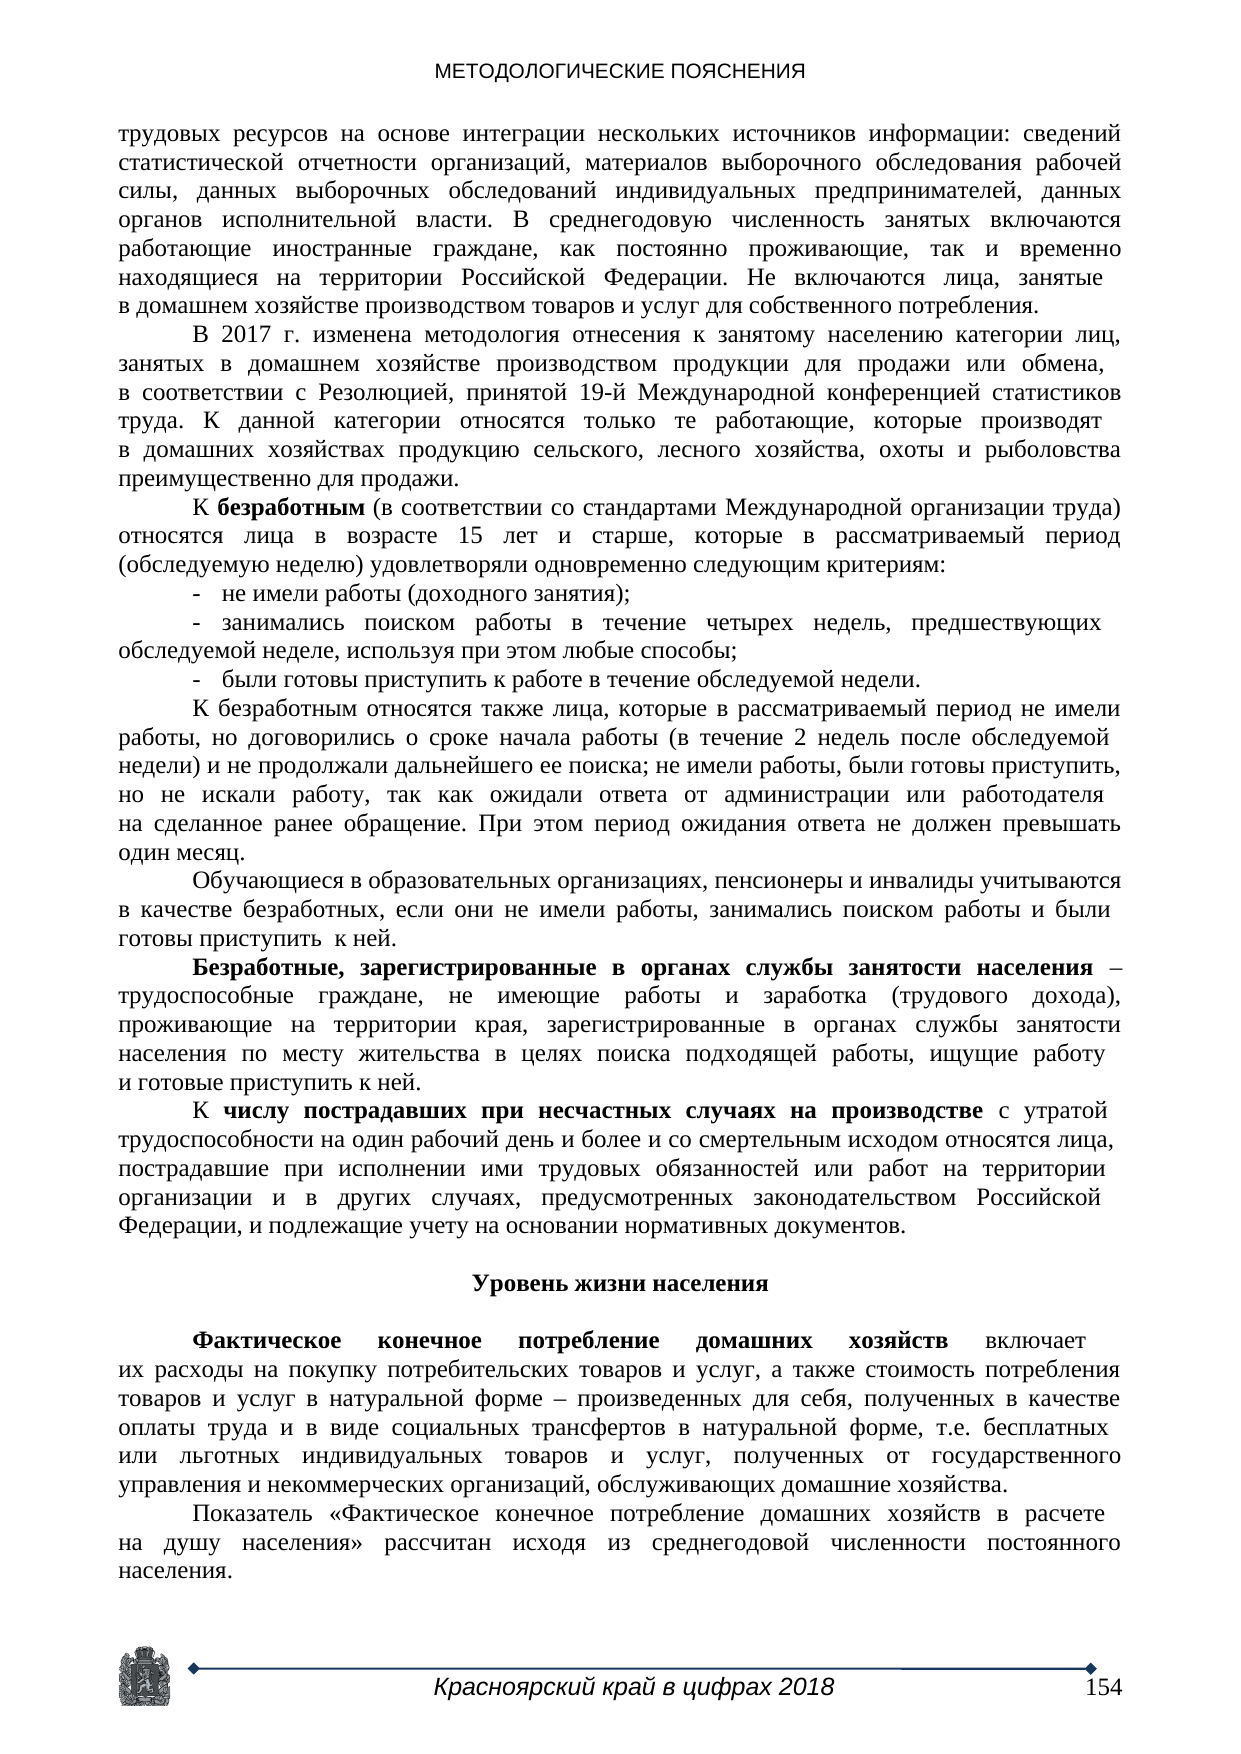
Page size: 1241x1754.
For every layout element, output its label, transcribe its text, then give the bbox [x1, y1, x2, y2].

list были готовы приступить к работе в течение обследуемой недели. [118, 664, 1122, 693]
text В 2017 г. изменена методология отнесения к занятому населению категории лиц, занятых в домашнем хозяйстве производством продукции для продажи или обмена, в соответствии с Резолюцией, принятой 19-й Международной конференцией статистиков труда. К данной категории относятся только те работающие, которые производят в домашних хозяйствах продукцию сельского, лесного хозяйства, охоты и рыболовства преимущественно для продажи. [118, 319, 1122, 492]
text К безработным (в соответствии со стандартами Международной организации труда) относятся лица в возрасте 15 лет и старше, которые в рассматриваемый период (обследуемую неделю) удовлетворяли одновременно следующим критериям: [118, 492, 1122, 578]
text Фактическое конечное потребление домашних хозяйств включает их расходы на покупку потребительских товаров и услуг, а также стоимость потребления товаров и услуг в натуральной форме – произведенных для себя, полученных в качестве оплаты труда и в виде социальных трансфертов в натуральной форме, т.е. бесплатных или льготных индивидуальных товаров и услуг, полученных от государственного управления и некоммерческих организаций, обслуживающих домашние хозяйства. [118, 1326, 1122, 1498]
text Показатель «Фактическое конечное потребление домашних хозяйств в расчете на душу населения» рассчитан исходя из среднегодовой численности постоянного населения. [118, 1498, 1122, 1584]
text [118, 118, 1122, 319]
text Уровень жизни населения [118, 1268, 1122, 1297]
text К числу пострадавших при несчастных случаях на производстве с утратой трудоспособности на один рабочий день и более и со смертельным исходом относятся лица, пострадавшие при исполнении ими трудовых обязанностей или работ на территории организации и в других случаях, предусмотренных законодательством Российской Федерации, и подлежащие учету на основании нормативных документов. [118, 1096, 1122, 1239]
text К безработным относятся также лица, которые в рассматриваемый период не имели работы, но договорились о сроке начала работы (в течение 2 недель после обследуемой недели) и не продолжали дальнейшего ее поиска; не имели работы, были готовы приступить, но не искали работу, так как ожидали ответа от администрации или работодателя на сделанное ранее обращение. При этом период ожидания ответа не должен превышать один месяц. [118, 693, 1122, 866]
list не имели работы (доходного занятия); [118, 578, 1122, 607]
text Безработные, зарегистрированные в органах службы занятости населения – трудоспособные граждане, не имеющие работы и заработка (трудового дохода), проживающие на территории края, зарегистрированные в органах службы занятости населения по месту жительства в целях поиска подходящей работы, ищущие работу и готовые приступить к ней. [118, 952, 1122, 1096]
list занимались поиском работы в течение четырех недель, предшествующих обследуемой неделе, используя при этом любые способы; [118, 607, 1122, 664]
text Обучающиеся в образовательных организациях, пенсионеры и инвалиды учитываются в качестве безработных, если они не имели работы, занимались поиском работы и были готовы приступить к ней. [118, 866, 1122, 952]
